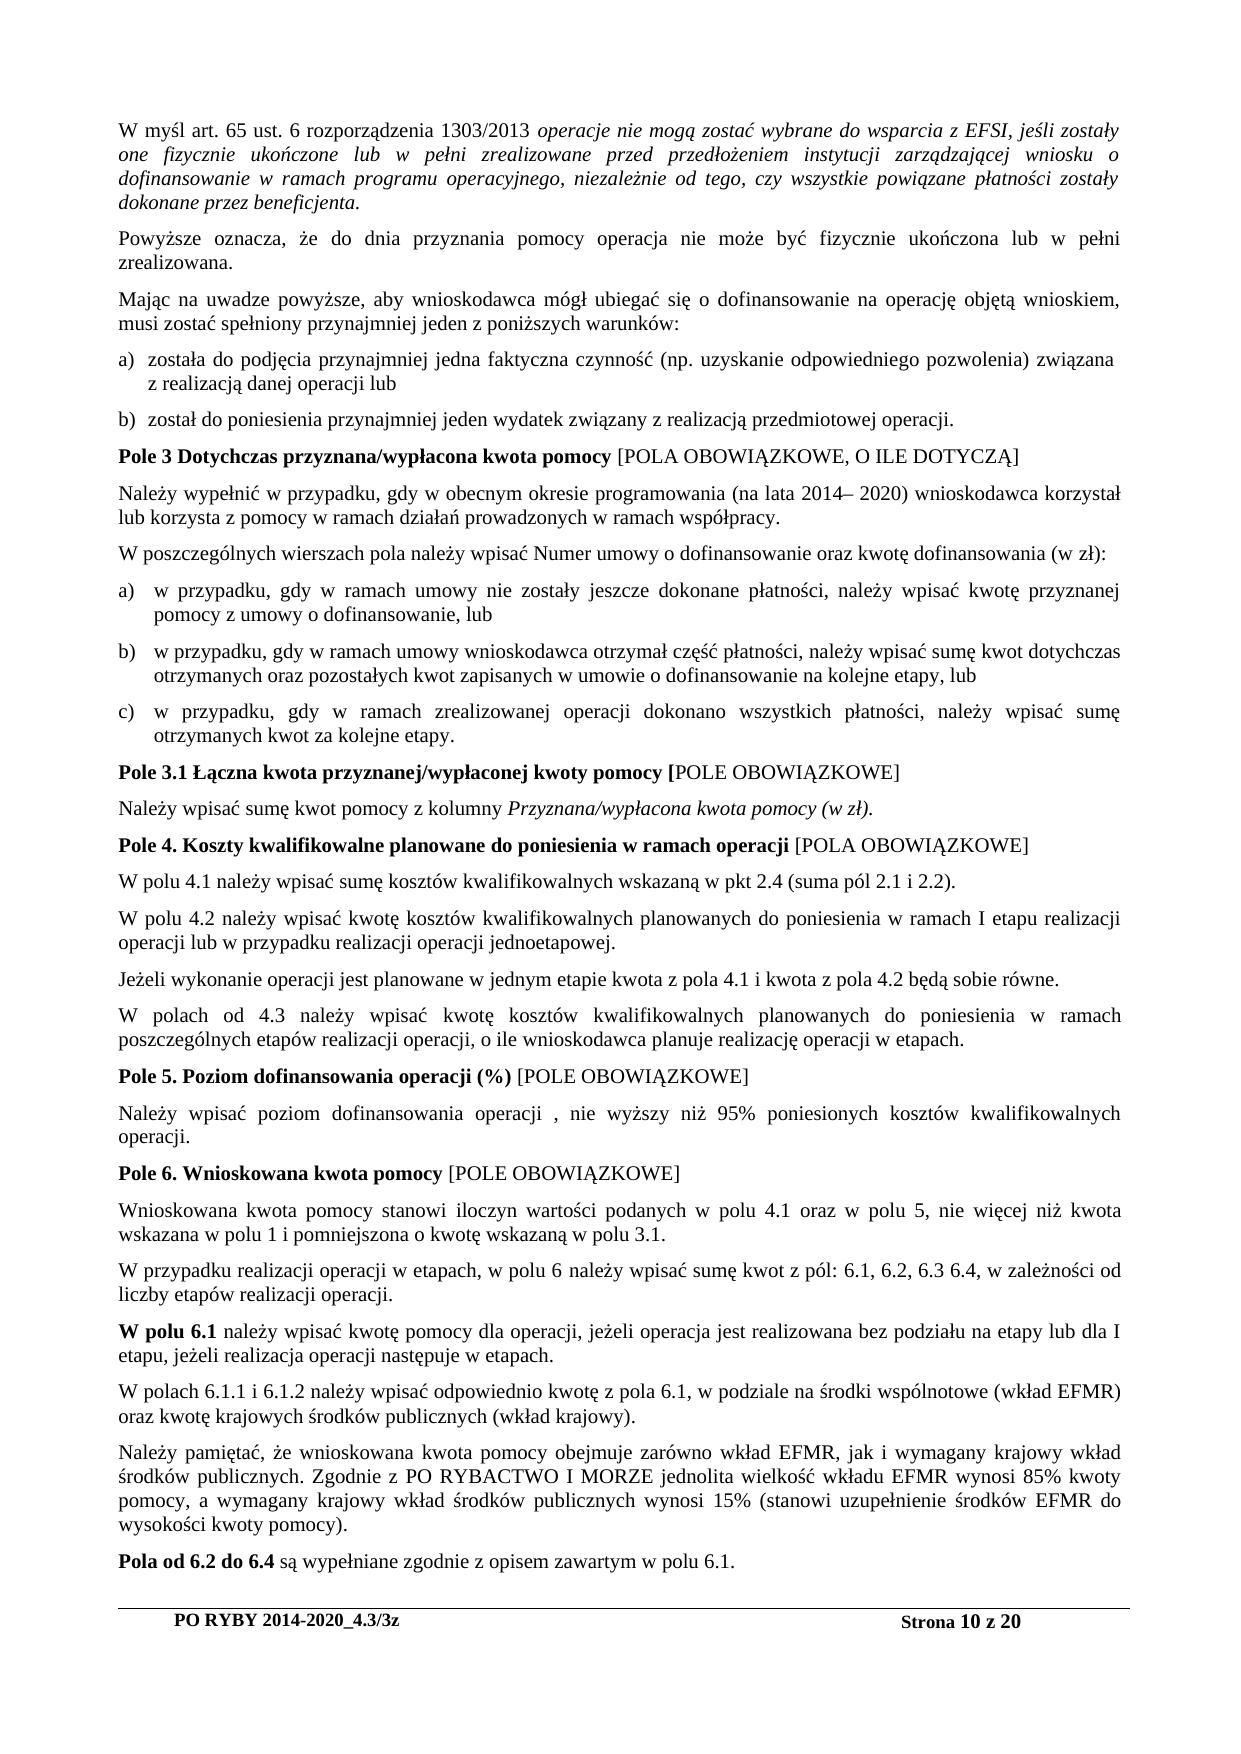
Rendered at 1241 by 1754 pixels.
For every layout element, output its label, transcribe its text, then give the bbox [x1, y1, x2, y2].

text Powyższe oznacza, że do dnia przyznania pomocy operacja nie może być fizycznie ukończona lub w pełni zrealizowana. [118, 226, 1122, 274]
text Należy wypełnić w przypadku, gdy w obecnym okresie programowania (na lata 2014– 2020) wnioskodawca korzystał lub korzysta z pomocy w ramach działań prowadzonych w ramach współpracy. [118, 481, 1122, 529]
text Pole 4. Koszty kwalifikowalne planowane do poniesienia w ramach operacji [POLA OBOWIĄZKOWE] [118, 833, 1122, 857]
text Pola od 6.2 do 6.4 są wypełniane zgodnie z opisem zawartym w polu 6.1. [118, 1549, 1122, 1573]
text Pole 3.1 Łączna kwota przyznanej/wypłaconej kwoty pomocy [POLE OBOWIĄZKOWE] [118, 760, 1122, 784]
text Należy wpisać sumę kwot pomocy z kolumny Przyznana/wypłacona kwota pomocy (w zł). [118, 796, 1122, 820]
list została do podjęcia przynajmniej jedna faktyczna czynność (np. uzyskanie odpowiedniego pozwolenia) związana z realizacją danej operacji lub [118, 347, 1122, 395]
text Jeżeli wykonanie operacji jest planowane w jednym etapie kwota z pola 4.1 i kwota z pola 4.2 będą sobie równe. [118, 967, 1122, 991]
text W myśl art. 65 ust. 6 rozporządzenia 1303/2013 operacje nie mogą zostać wybrane do wsparcia z EFSI, jeśli zostały one fizycznie ukończone lub w pełni zrealizowane przed przedłożeniem instytucji zarządzającej wniosku o dofinansowanie w ramach programu operacyjnego, niezależnie od tego, czy wszystkie powiązane płatności zostały dokonane przez beneficjenta. [118, 118, 1122, 214]
text Należy wpisać poziom dofinansowania operacji , nie wyższy niż 95% poniesionych kosztów kwalifikowalnych operacji. [118, 1100, 1122, 1148]
list w przypadku, gdy w ramach umowy wnioskodawca otrzymał część płatności, należy wpisać sumę kwot dotychczas otrzymanych oraz pozostałych kwot zapisanych w umowie o dofinansowanie na kolejne etapy, lub [118, 638, 1122, 687]
list został do poniesienia przynajmniej jeden wydatek związany z realizacją przedmiotowej operacji. [118, 408, 1122, 432]
text Pole 3 Dotychczas przyznana/wypłacona kwota pomocy [POLA OBOWIĄZKOWE, O ILE DOTYCZĄ] [118, 444, 1122, 468]
text W poszczególnych wierszach pola należy wpisać Numer umowy o dofinansowanie oraz kwotę dofinansowania (w zł): [118, 541, 1122, 565]
text Mając na uwadze powyższe, aby wnioskodawca mógł ubiegać się o dofinansowanie na operację objętą wnioskiem, musi zostać spełniony przynajmniej jeden z poniższych warunków: [118, 287, 1122, 335]
list w przypadku, gdy w ramach umowy nie zostały jeszcze dokonane płatności, należy wpisać kwotę przyznanej pomocy z umowy o dofinansowanie, lub [118, 578, 1122, 626]
text Pole 6. Wnioskowana kwota pomocy [POLE OBOWIĄZKOWE] [118, 1161, 1122, 1185]
text Pole 5. Poziom dofinansowania operacji (%) [POLE OBOWIĄZKOWE] [118, 1064, 1122, 1088]
text W polach od 4.3 należy wpisać kwotę kosztów kwalifikowalnych planowanych do poniesienia w ramach poszczególnych etapów realizacji operacji, o ile wnioskodawca planuje realizację operacji w etapach. [118, 1003, 1122, 1051]
text Wnioskowana kwota pomocy stanowi iloczyn wartości podanych w polu 4.1 oraz w polu 5, nie więcej niż kwota wskazana w polu 1 i pomniejszona o kwotę wskazaną w polu 3.1. [118, 1198, 1122, 1246]
list w przypadku, gdy w ramach zrealizowanej operacji dokonano wszystkich płatności, należy wpisać sumę otrzymanych kwot za kolejne etapy. [118, 699, 1122, 747]
text W przypadku realizacji operacji w etapach, w polu 6 należy wpisać sumę kwot z pól: 6.1, 6.2, 6.3 6.4, w zależności od liczby etapów realizacji operacji. [118, 1258, 1122, 1306]
text W polu 6.1 należy wpisać kwotę pomocy dla operacji, jeżeli operacja jest realizowana bez podziału na etapy lub dla I etapu, jeżeli realizacja operacji następuje w etapach. [118, 1319, 1122, 1367]
text W polu 4.1 należy wpisać sumę kosztów kwalifikowalnych wskazaną w pkt 2.4 (suma pól 2.1 i 2.2). [118, 869, 1122, 893]
text Należy pamiętać, że wnioskowana kwota pomocy obejmuje zarówno wkład EFMR, jak i wymagany krajowy wkład środków publicznych. Zgodnie z PO RYBACTWO I MORZE jednolita wielkość wkładu EFMR wynosi 85% kwoty pomocy, a wymagany krajowy wkład środków publicznych wynosi 15% (stanowi uzupełnienie środków EFMR do wysokości kwoty pomocy). [118, 1440, 1122, 1536]
text W polu 4.2 należy wpisać kwotę kosztów kwalifikowalnych planowanych do poniesienia w ramach I etapu realizacji operacji lub w przypadku realizacji operacji jednoetapowej. [118, 906, 1122, 954]
text W polach 6.1.1 i 6.1.2 należy wpisać odpowiednio kwotę z pola 6.1, w podziale na środki wspólnotowe (wkład EFMR) oraz kwotę krajowych środków publicznych (wkład krajowy). [118, 1379, 1122, 1428]
